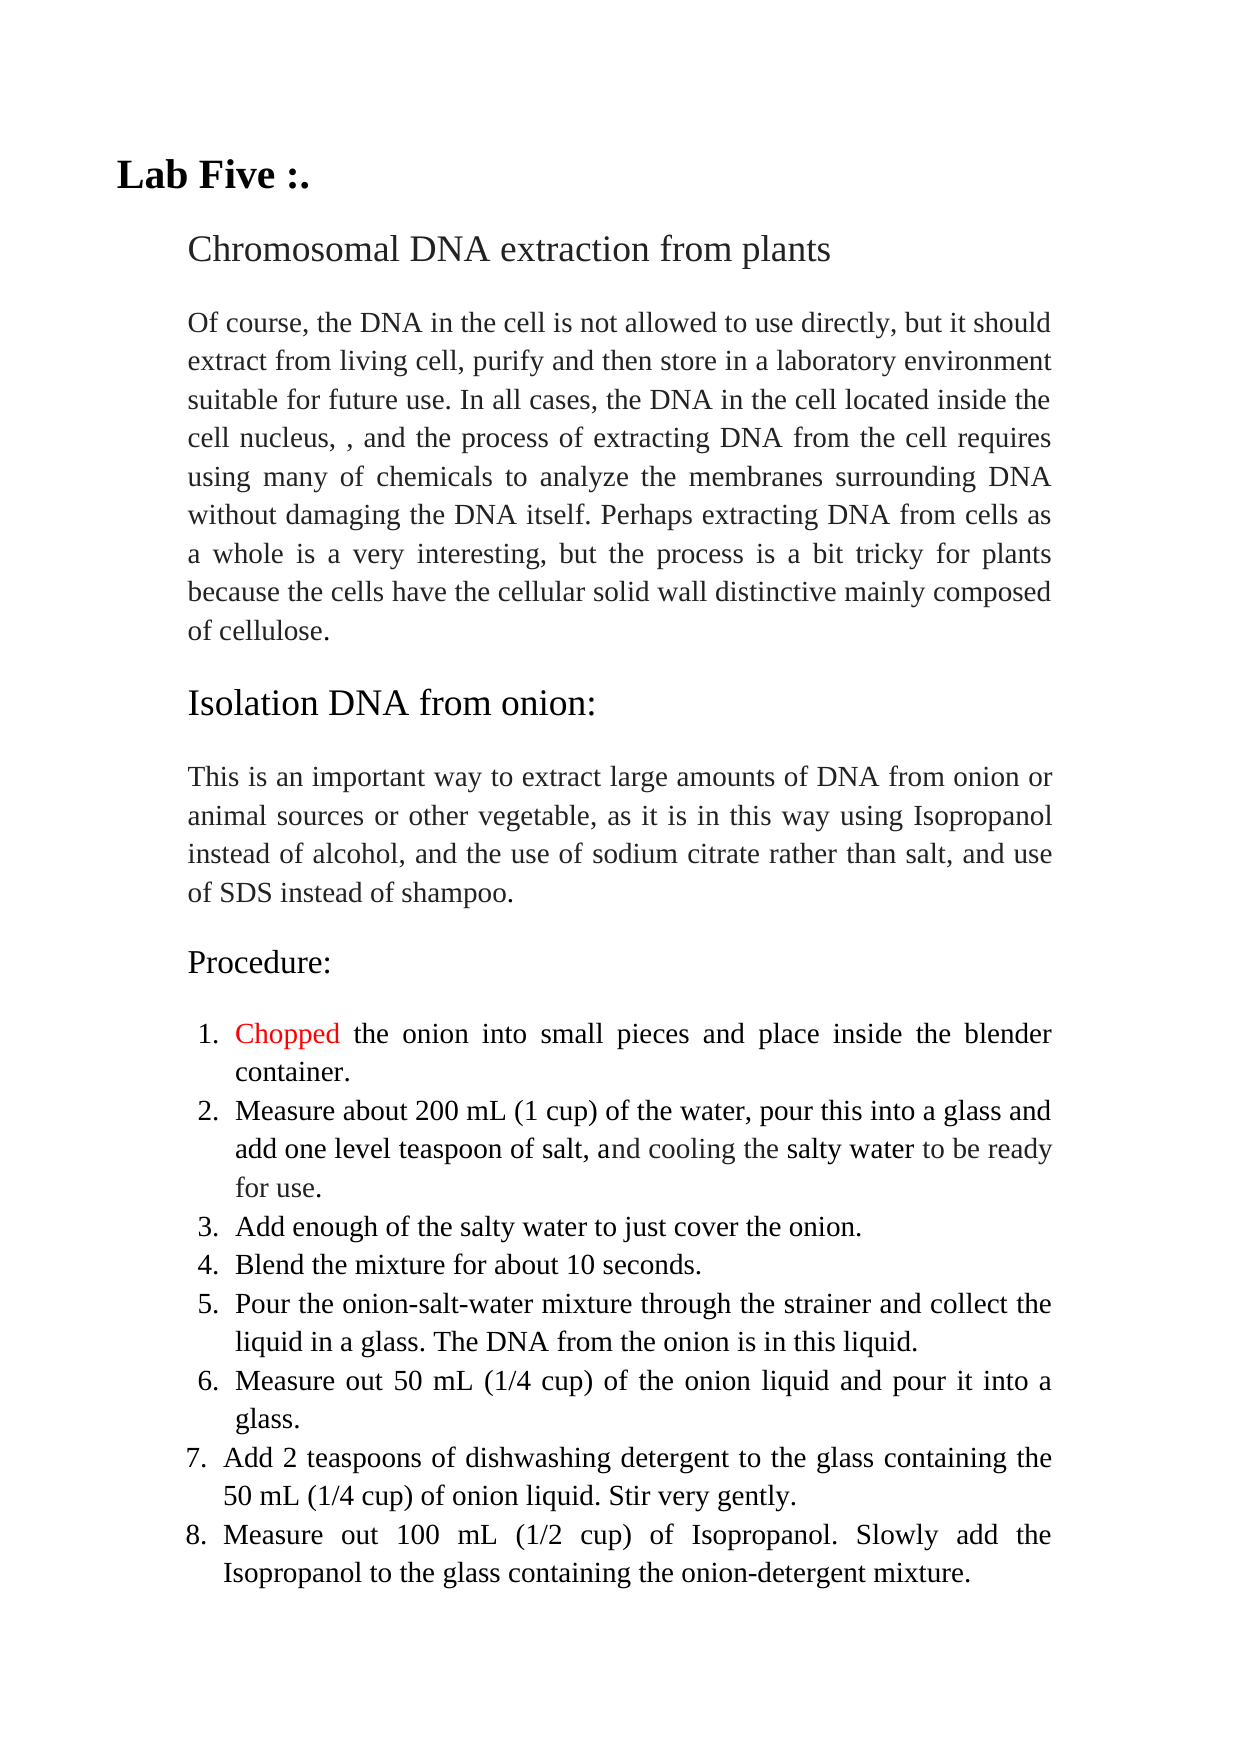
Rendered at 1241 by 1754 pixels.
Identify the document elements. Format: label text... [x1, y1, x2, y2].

list Pour the onion-salt-water mixture through the strainer and collect the liquid in a glass. The DNA from the onion is in this liquid. [197, 1286, 1053, 1358]
text This is an important way to extract large amounts of DNA from onion or animal sources or other vegetable, as it is in this way using Isopropanol instead of alcohol, and the use of sodium citrate rather than salt, and use of SDS instead of shampoo. [187, 759, 1053, 909]
list Measure out 100 mL (1/2 cup) of Isopropanol. Slowly add the Isopropanol to the glass containing the onion-detergent mixture. [185, 1517, 1053, 1589]
list Add enough of the salty water to just cover the onion. [197, 1209, 1053, 1242]
list Measure out 50 mL (1/4 cup) of the onion liquid and pour it into a glass. [197, 1363, 1053, 1435]
text Chromosomal DNA extraction from plants [187, 226, 1053, 269]
text Lab Five :. [117, 150, 1059, 198]
list Add 2 teaspoons of dishwashing detergent to the glass containing the 50 mL (1/4 cup) of onion liquid. Stir very gently. [185, 1440, 1053, 1512]
list Chopped the onion into small pieces and place inside the blender container. [197, 1016, 1053, 1088]
text Of course, the DNA in the cell is not allowed to use directly, but it should extract from living cell, purify and then store in a laboratory environment suitable for future use. In all cases, the DNA in the cell located inside the cell nucleus, , and the process of extracting DNA from the cell requires using many of chemicals to analyze the membranes surrounding DNA without damaging the DNA itself. Perhaps extracting DNA from cells as a whole is a very interesting, but the process is a bit tricky for plants because the cells have the cellular solid wall distinctive mainly composed of cellulose. [187, 305, 1053, 647]
text Procedure: [187, 943, 1053, 981]
list Blend the mixture for about 10 seconds. [197, 1247, 1053, 1281]
list Measure about 200 mL (1 cup) of the water, pour this into a glass and add one level teaspoon of salt, and cooling the salty water to be ready for use. [197, 1093, 1053, 1204]
text Isolation DNA from onion: [187, 681, 1053, 724]
